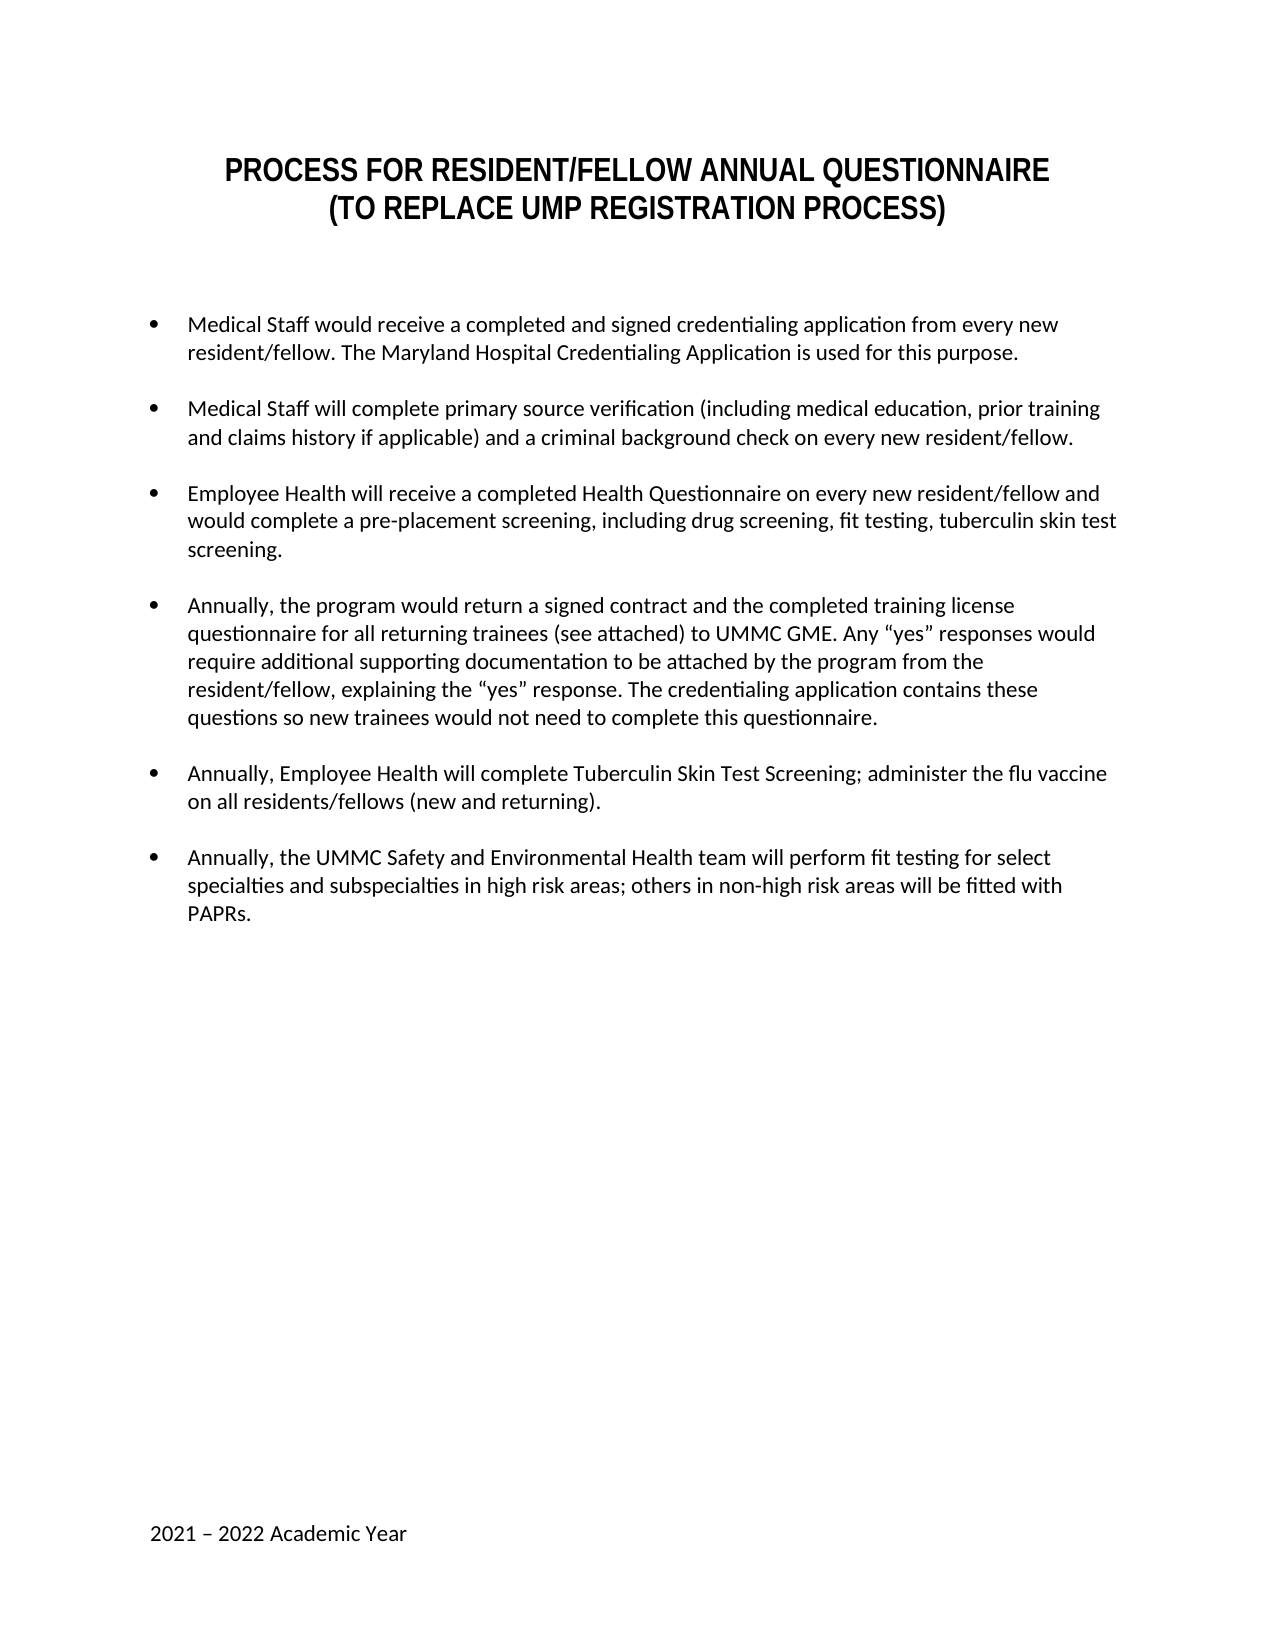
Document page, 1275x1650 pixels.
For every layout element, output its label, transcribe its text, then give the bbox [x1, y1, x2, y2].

text PROCESS FOR RESIDENT/FELLOW ANNUAL QUESTIONNAIRE [150, 150, 1125, 188]
list Employee Health will receive a completed Health Questionnaire on every new resident/fellow and would complete a pre-placement screening, including drug screening, fit testing, tuberculin skin test screening. [150, 479, 1125, 563]
list Annually, Employee Health will complete Tuberculin Skin Test Screening; administer the flu vaccine on all residents/fellows (new and returning). [150, 759, 1125, 815]
text (TO REPLACE UMP REGISTRATION PROCESS) [150, 188, 1125, 226]
list Medical Staff will complete primary source verification (including medical education, prior training and claims history if applicable) and a criminal background check on every new resident/fellow. [150, 394, 1125, 451]
list Annually, the program would return a signed contract and the completed training license questionnaire for all returning trainees (see attached) to UMMC GME. Any “yes” responses would require additional supporting documentation to be attached by the program from the resident/fellow, explaining the “yes” response. The credentialing application contains these questions so new trainees would not need to complete this questionnaire. [150, 591, 1125, 731]
list Medical Staff would receive a completed and signed credentialing application from every new resident/fellow. The Maryland Hospital Credentialing Application is used for this purpose. [150, 311, 1125, 367]
list Annually, the UMMC Safety and Environmental Health team will perform fit testing for select specialties and subspecialties in high risk areas; others in non-high risk areas will be fitted with PAPRs. [150, 843, 1125, 927]
